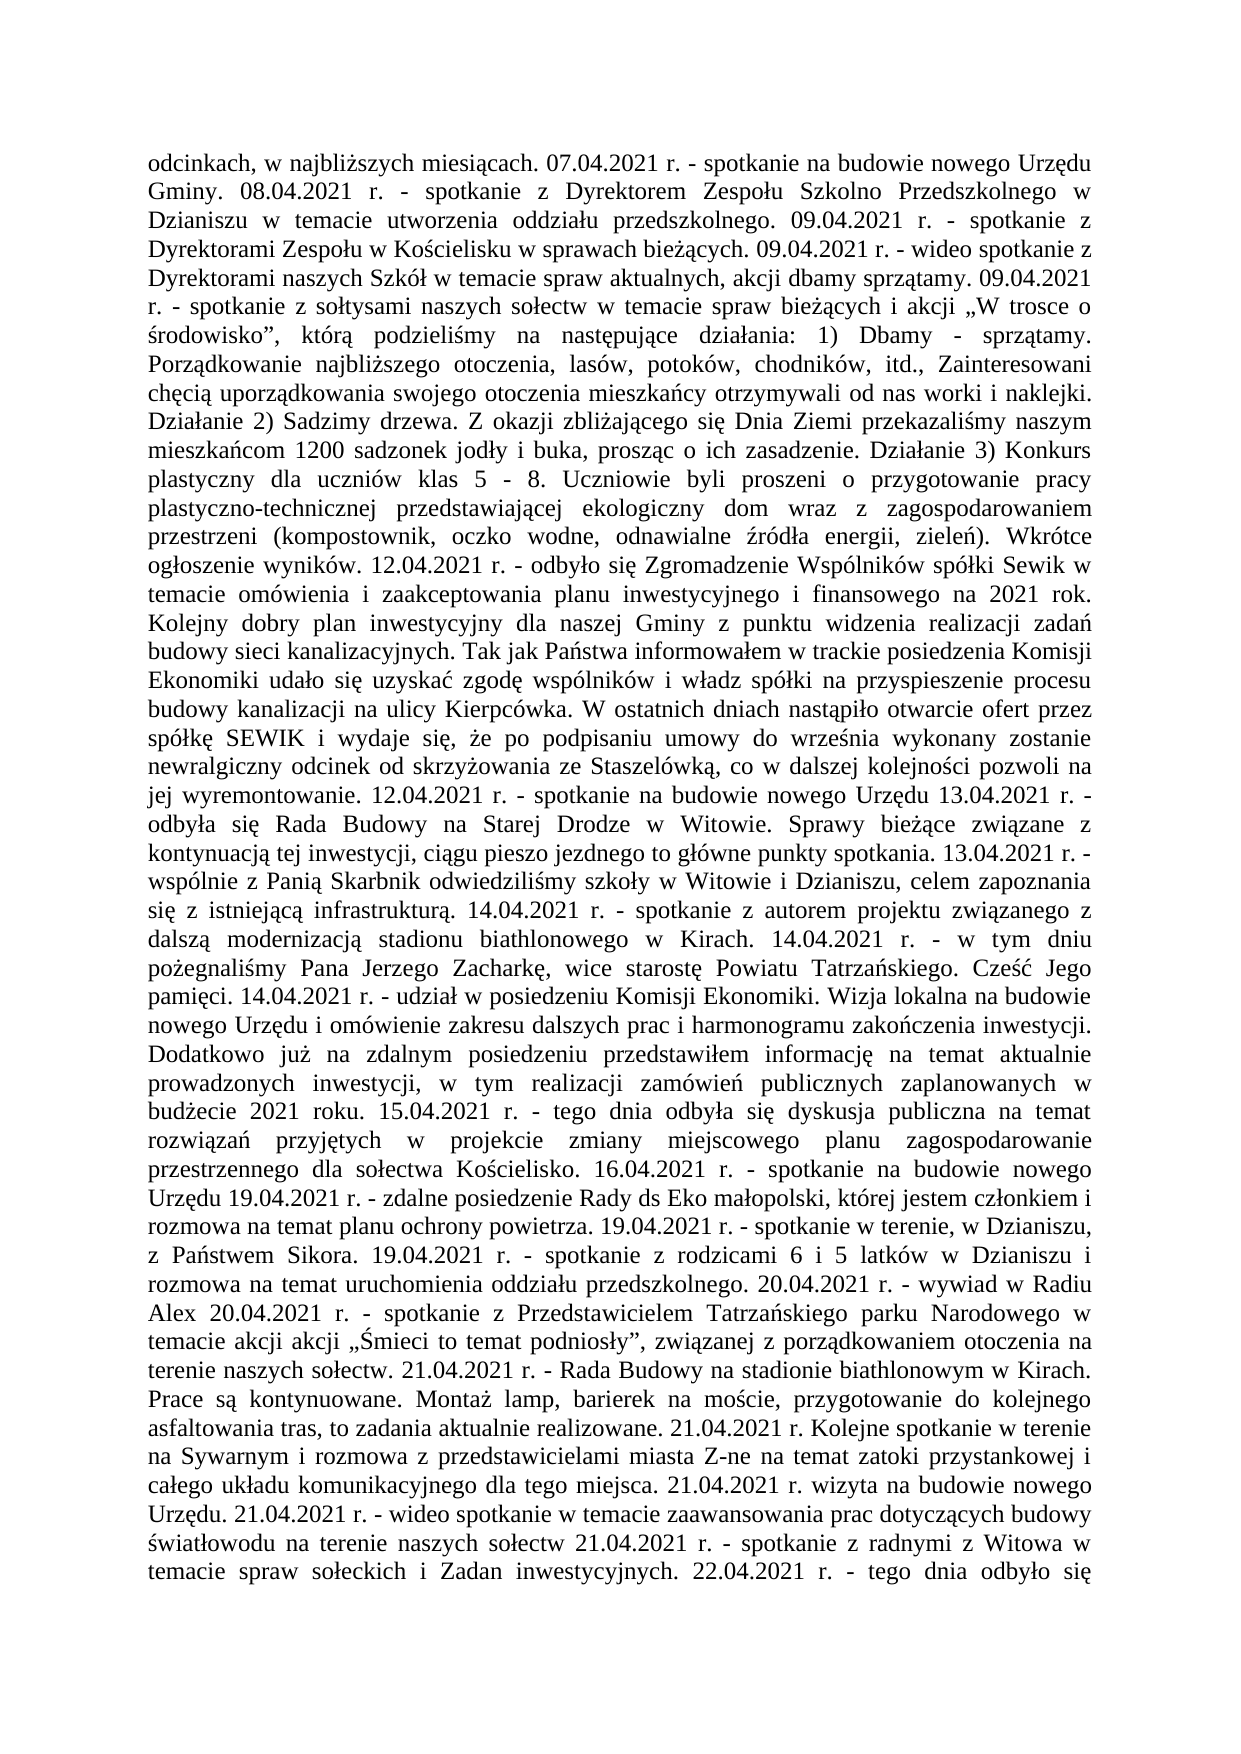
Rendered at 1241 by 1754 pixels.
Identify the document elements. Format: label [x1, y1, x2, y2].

text [148, 148, 1093, 1585]
